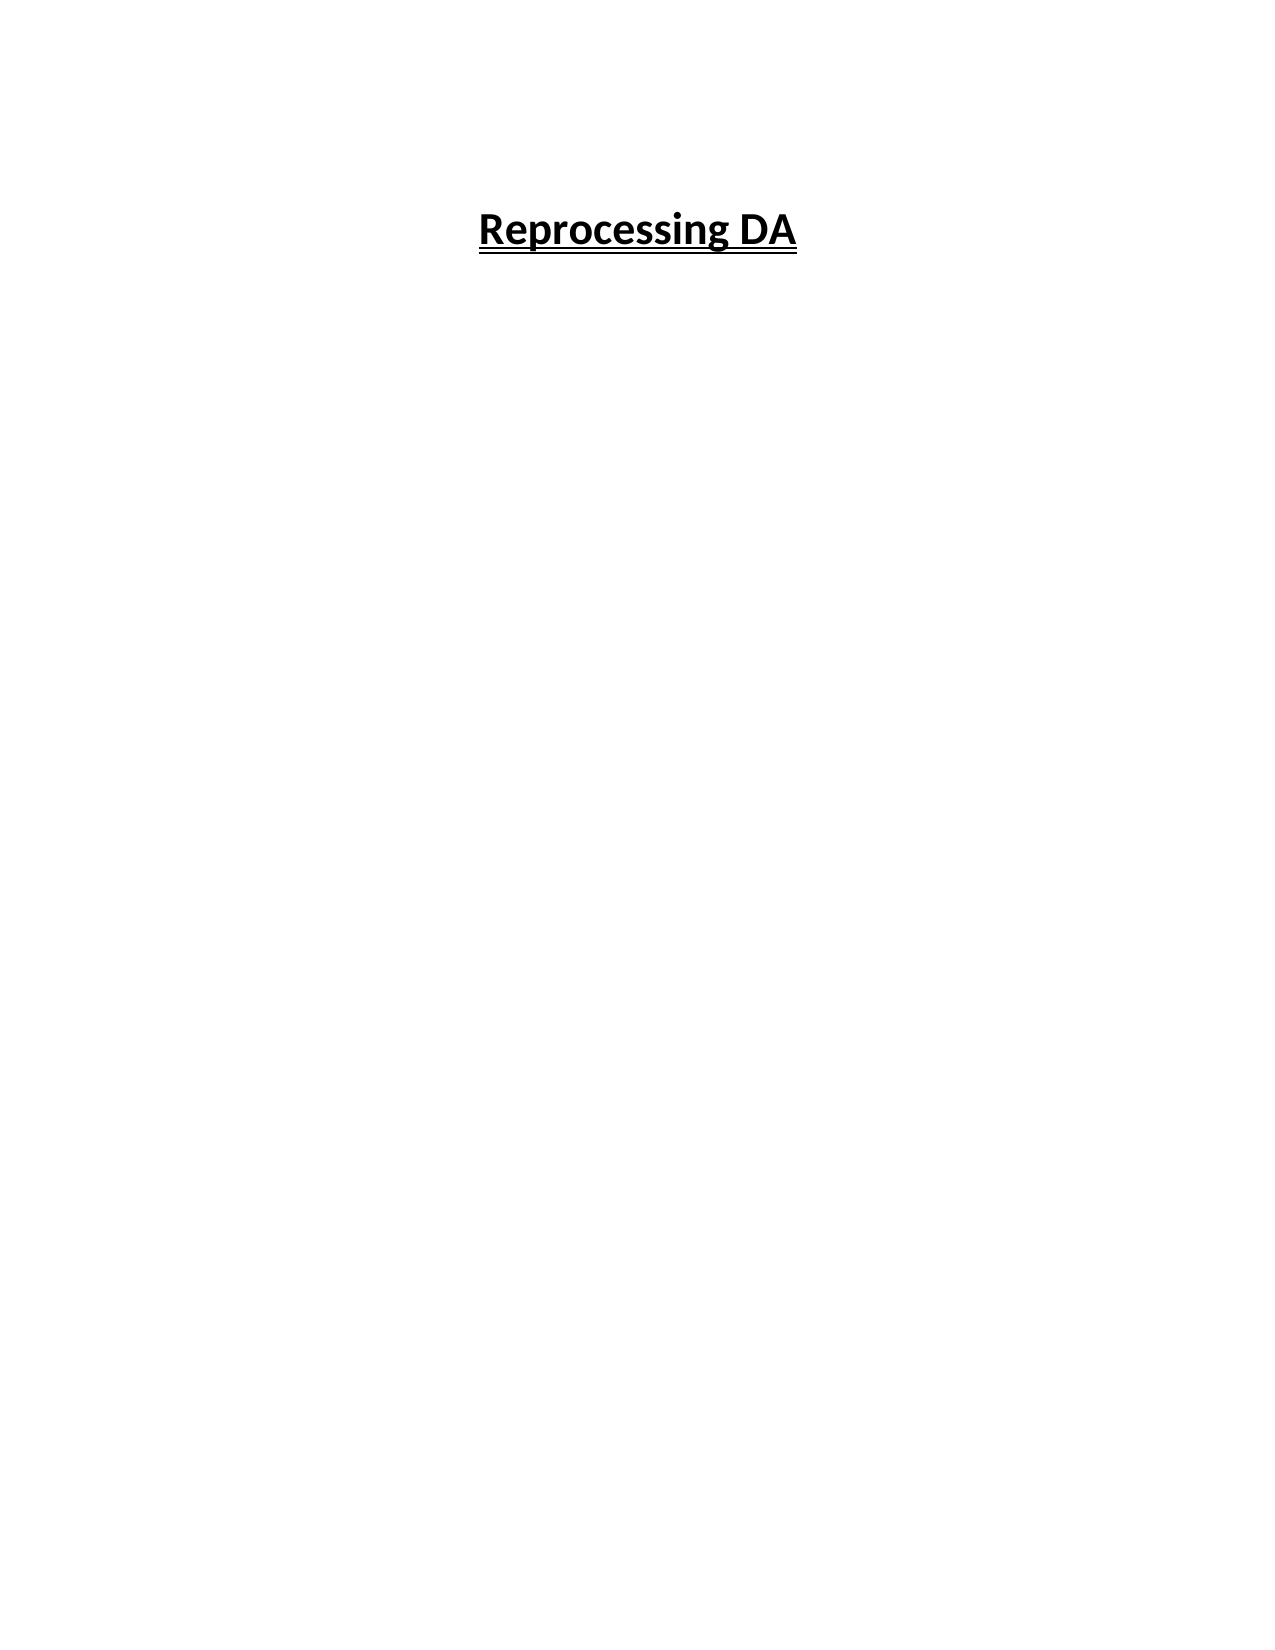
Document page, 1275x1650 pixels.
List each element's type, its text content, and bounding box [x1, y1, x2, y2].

subtitle Reprocessing DA [150, 200, 1125, 256]
